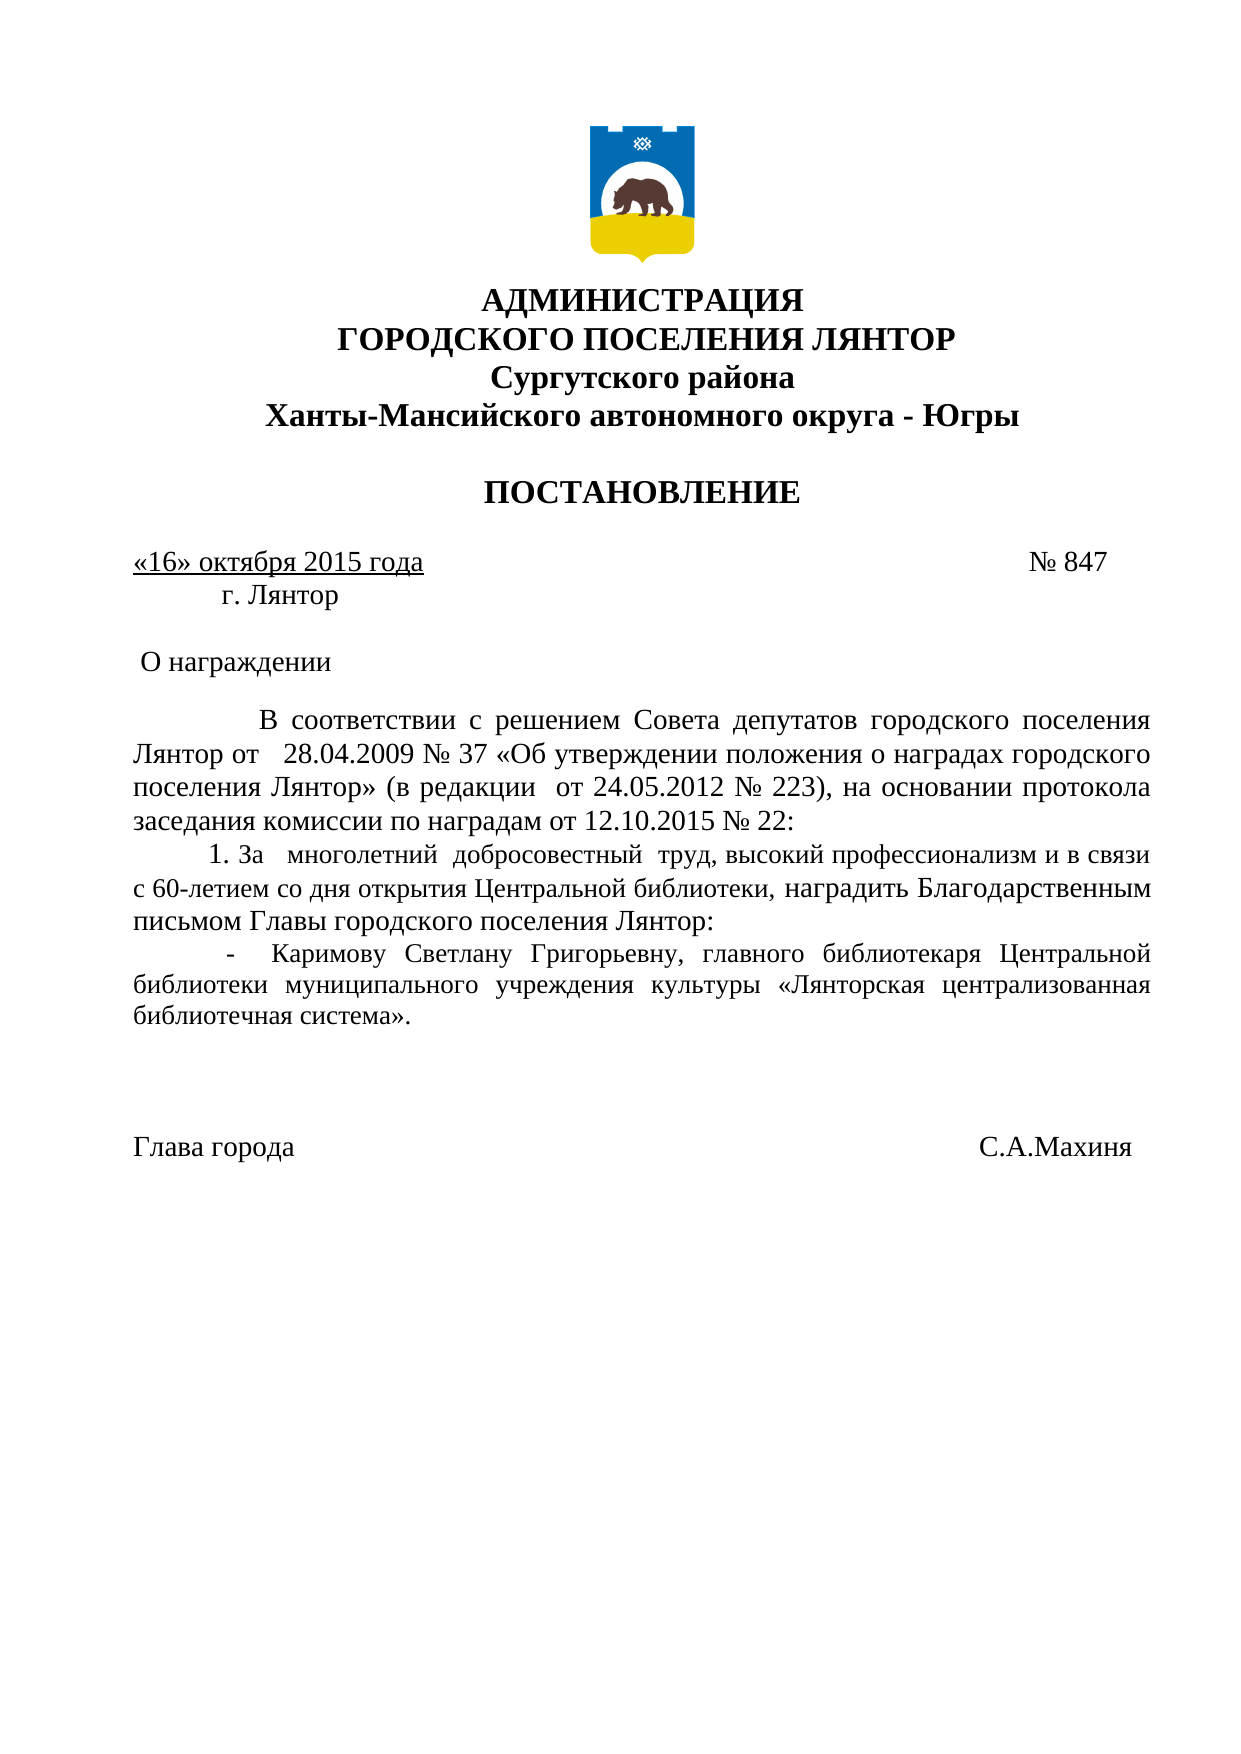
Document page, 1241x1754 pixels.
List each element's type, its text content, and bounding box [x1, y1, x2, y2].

text - Каримову Светлану Григорьевну, главного библиотекаря Центральной библиотеки муниципального учреждения культуры «Лянторская централизованная библиотечная система». [133, 937, 1152, 1030]
text Ханты-Мансийского автономного округа - Югры [133, 395, 1152, 434]
text ГОРОДСКОГО ПОСЕЛЕНИЯ ЛЯНТОР [133, 319, 1152, 357]
text Сургутского района [133, 357, 1152, 395]
text АДМИНИСТРАЦИЯ [133, 280, 1152, 319]
text Глава города С.А.Махиня [133, 1129, 1152, 1162]
text г. Лянтор [133, 577, 1152, 611]
text В соответствии с решением Совета депутатов городского поселения Лянтор от 28.04.2009 № 37 «Об утверждении положения о наградах городского поселения Лянтор» (в редакции от 24.05.2012 № 223), на основании протокола заседания комиссии по наградам от 12.10.2015 № 22: [133, 702, 1152, 836]
text О награждении [133, 644, 1152, 678]
text 1. За многолетний добросовестный труд, высокий профессионализм и в связи с 60-летием со дня открытия Центральной библиотеки, наградить Благодарственным письмом Главы городского поселения Лянтор: [133, 836, 1152, 937]
text ПОСТАНОВЛЕНИЕ [133, 472, 1152, 510]
text «16» октября 2015 года № 847 [133, 544, 1152, 577]
